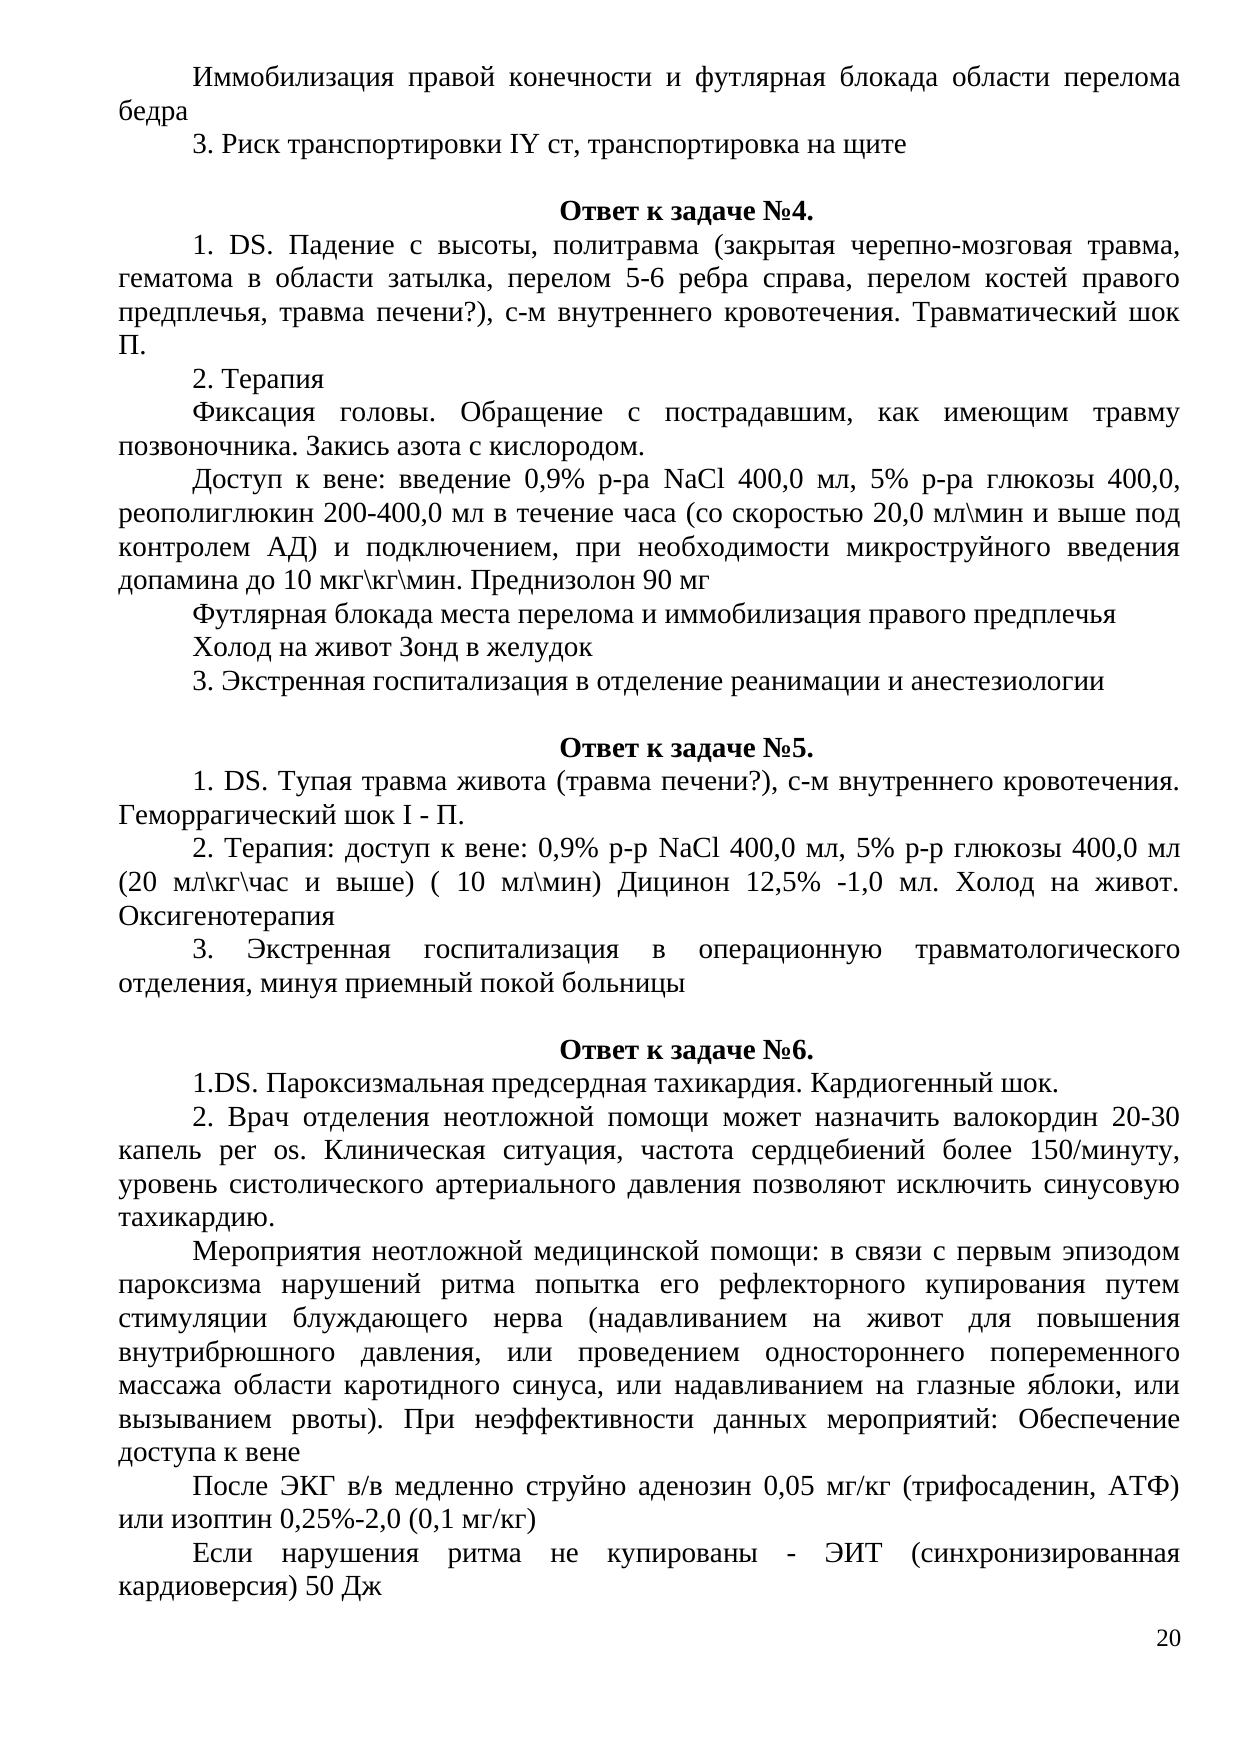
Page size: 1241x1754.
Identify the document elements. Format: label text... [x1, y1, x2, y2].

text 3. Экстренная госпитализация в операционную травматологического отделения, минуя приемный покой больницы [118, 931, 1181, 998]
text 2. Терапия: доступ к вене: 0,9% р-р NaCl 400,0 мл, 5% р-р глюкозы 400,0 мл (20 мл\кг\час и выше) ( 10 мл\мин) Дицинон 12,5% -1,0 мл. Холод на живот. Оксигенотерапия [118, 831, 1181, 931]
text 2. Врач отделения неотложной помощи может назначить валокордин 20-30 капель per os. Клиническая ситуация, частота сердцебиений более 150/минуту, уровень систолического артериального давления позволяют исключить синусовую тахикардию. [118, 1099, 1181, 1233]
text 3. Экстренная госпитализация в отделение реанимации и анестезиологии [118, 663, 1181, 696]
text Фиксация головы. Обращение с пострадавшим, как имеющим травму позвоночника. Закись азота с кислородом. [118, 394, 1181, 462]
text Ответ к задаче №5. [118, 730, 1181, 763]
text Иммобилизация правой конечности и футлярная блокада области перелома бедра [118, 59, 1181, 126]
text Если нарушения ритма не купированы - ЭИТ (синхронизированная кардиоверсия) 50 Дж [118, 1535, 1181, 1602]
text Футлярная блокада места перелома и иммобилизация правого предплечья [118, 596, 1181, 629]
text 1. DS. Падение с высоты, политравма (закрытая черепно-мозговая травма, гематома в области затылка, перелом 5-6 ребра справа, перелом костей правого предплечья, травма печени?), с-м внутреннего кровотечения. Травматический шок П. [118, 227, 1181, 361]
text 1. DS. Тупая травма живота (травма печени?), с-м внутреннего кровотечения. Геморрагический шок I - П. [118, 763, 1181, 831]
text Холод на живот Зонд в желудок [118, 629, 1181, 663]
text Доступ к вене: введение 0,9% р-ра NaCl 400,0 мл, 5% р-ра глюкозы 400,0, реополиглюкин 200-400,0 мл в течение часа (со скоростью 20,0 мл\мин и выше под контролем АД) и подключением, при необходимости микроструйного введения допамина до 10 мкг\кг\мин. Преднизолон 90 мг [118, 462, 1181, 596]
text Мероприятия неотложной медицинской помощи: в связи с первым эпизодом пароксизма нарушений ритма попытка его рефлекторного купирования путем стимуляции блуждающего нерва (надавливанием на живот для повышения внутрибрюшного давления, или проведением одностороннего попеременного массажа области каротидного синуса, или надавливанием на глазные яблоки, или вызыванием рвоты). При неэффективности данных мероприятий: Обеспечение доступа к вене [118, 1233, 1181, 1468]
text 3. Риск транспортировки IY ст, транспортировка на щите [118, 126, 1181, 160]
text Ответ к задаче №6. [118, 1032, 1181, 1065]
text 1.DS. Пароксизмальная предсердная тахикардия. Кардиогенный шок. [118, 1065, 1181, 1099]
text После ЭКГ в/в медленно струйно аденозин 0,05 мг/кг (трифосаденин, АТФ) или изоптин 0,25%-2,0 (0,1 мг/кг) [118, 1468, 1181, 1535]
text Ответ к задаче №4. [118, 193, 1181, 227]
text 2. Терапия [118, 361, 1181, 394]
